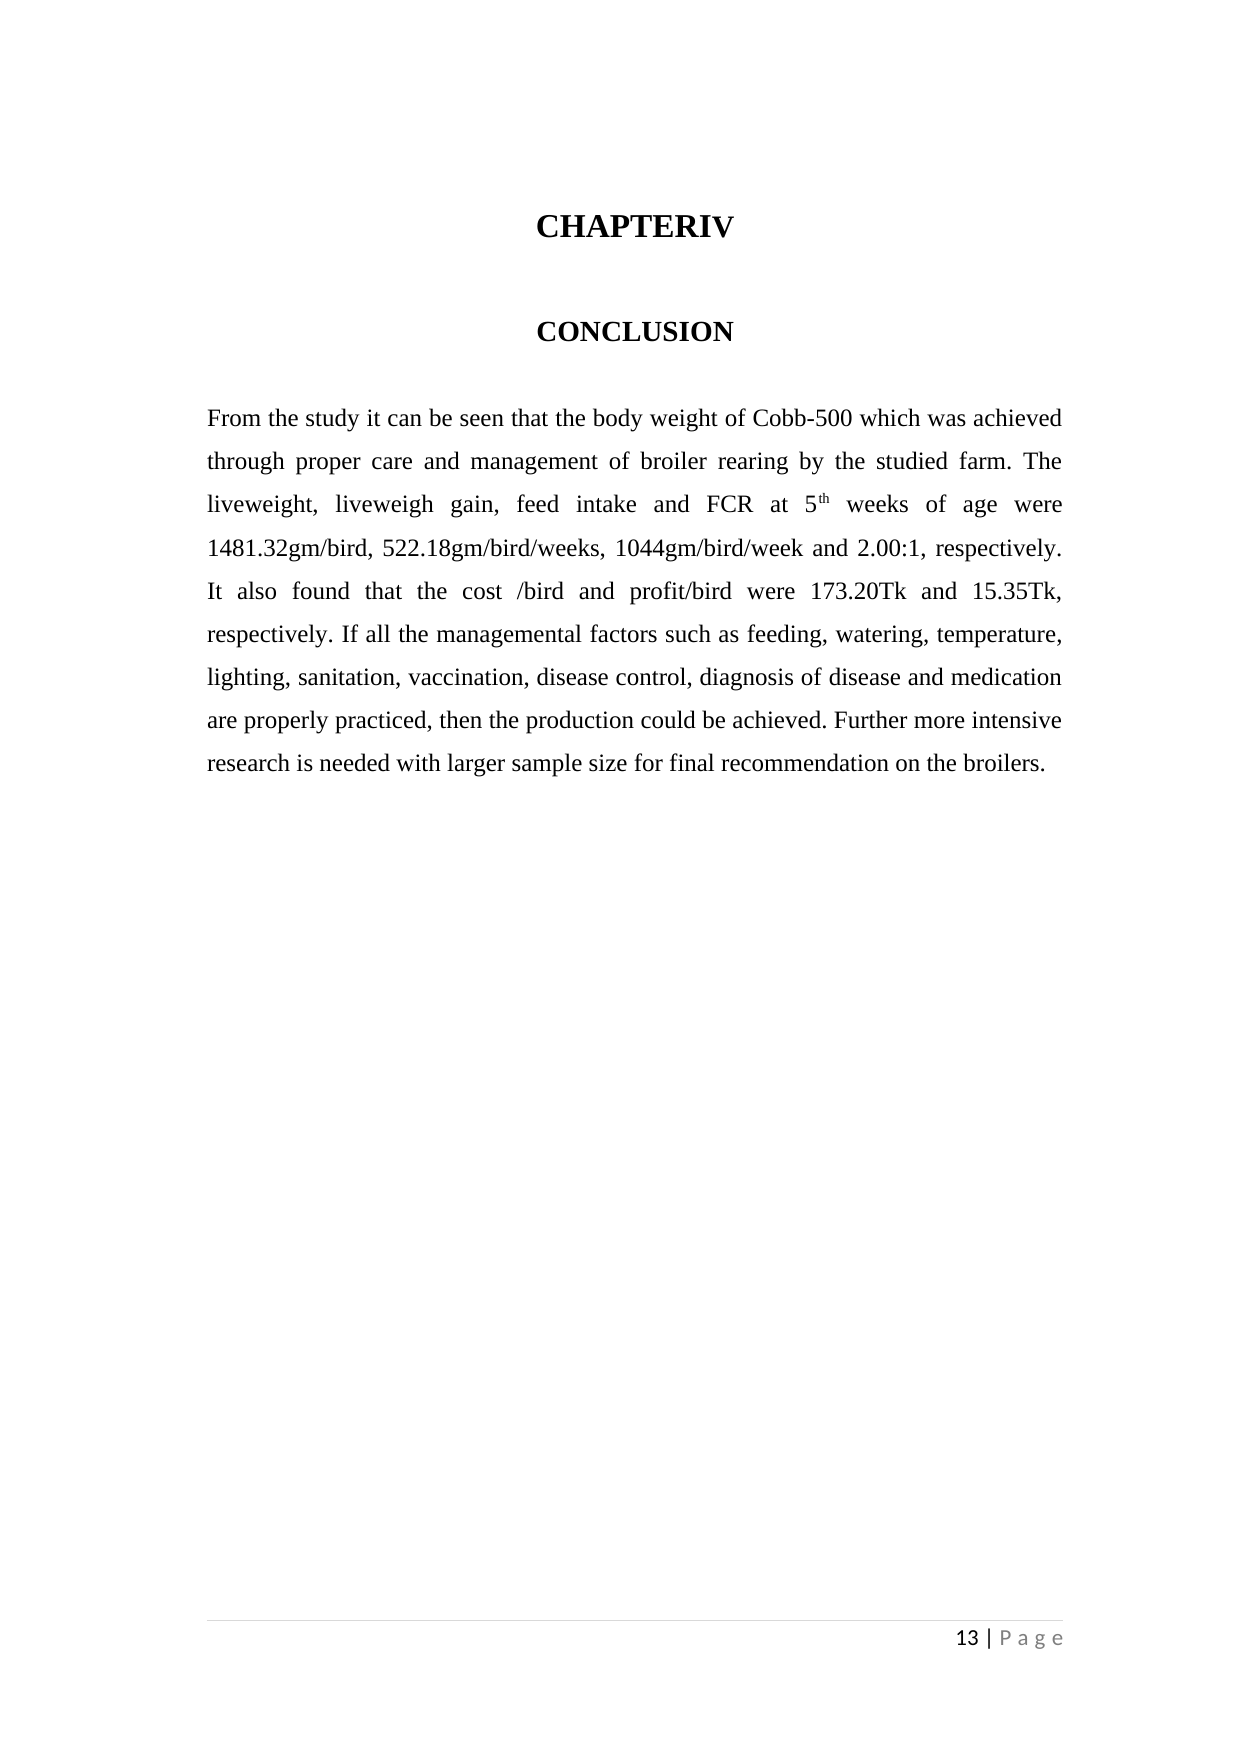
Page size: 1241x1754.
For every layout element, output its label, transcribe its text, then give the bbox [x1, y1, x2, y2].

text From the study it can be seen that the body weight of Cobb-500 which was achieved through proper care and management of broiler rearing by the studied farm. The liveweight, liveweigh gain, feed intake and FCR at 5th weeks of age were 1481.32gm/bird, 522.18gm/bird/weeks, 1044gm/bird/week and 2.00:1, respectively. It also found that the cost /bird and profit/bird were 173.20Tk and 15.35Tk, respectively. If all the managemental factors such as feeding, watering, temperature, lighting, sanitation, vaccination, disease control, diagnosis of disease and medication are properly practiced, then the production could be achieved. Further more intensive research is needed with larger sample size for final recommendation on the broilers. [207, 403, 1063, 777]
text CONCLUSION [207, 314, 1063, 348]
text CHAPTERIV [207, 207, 1063, 245]
